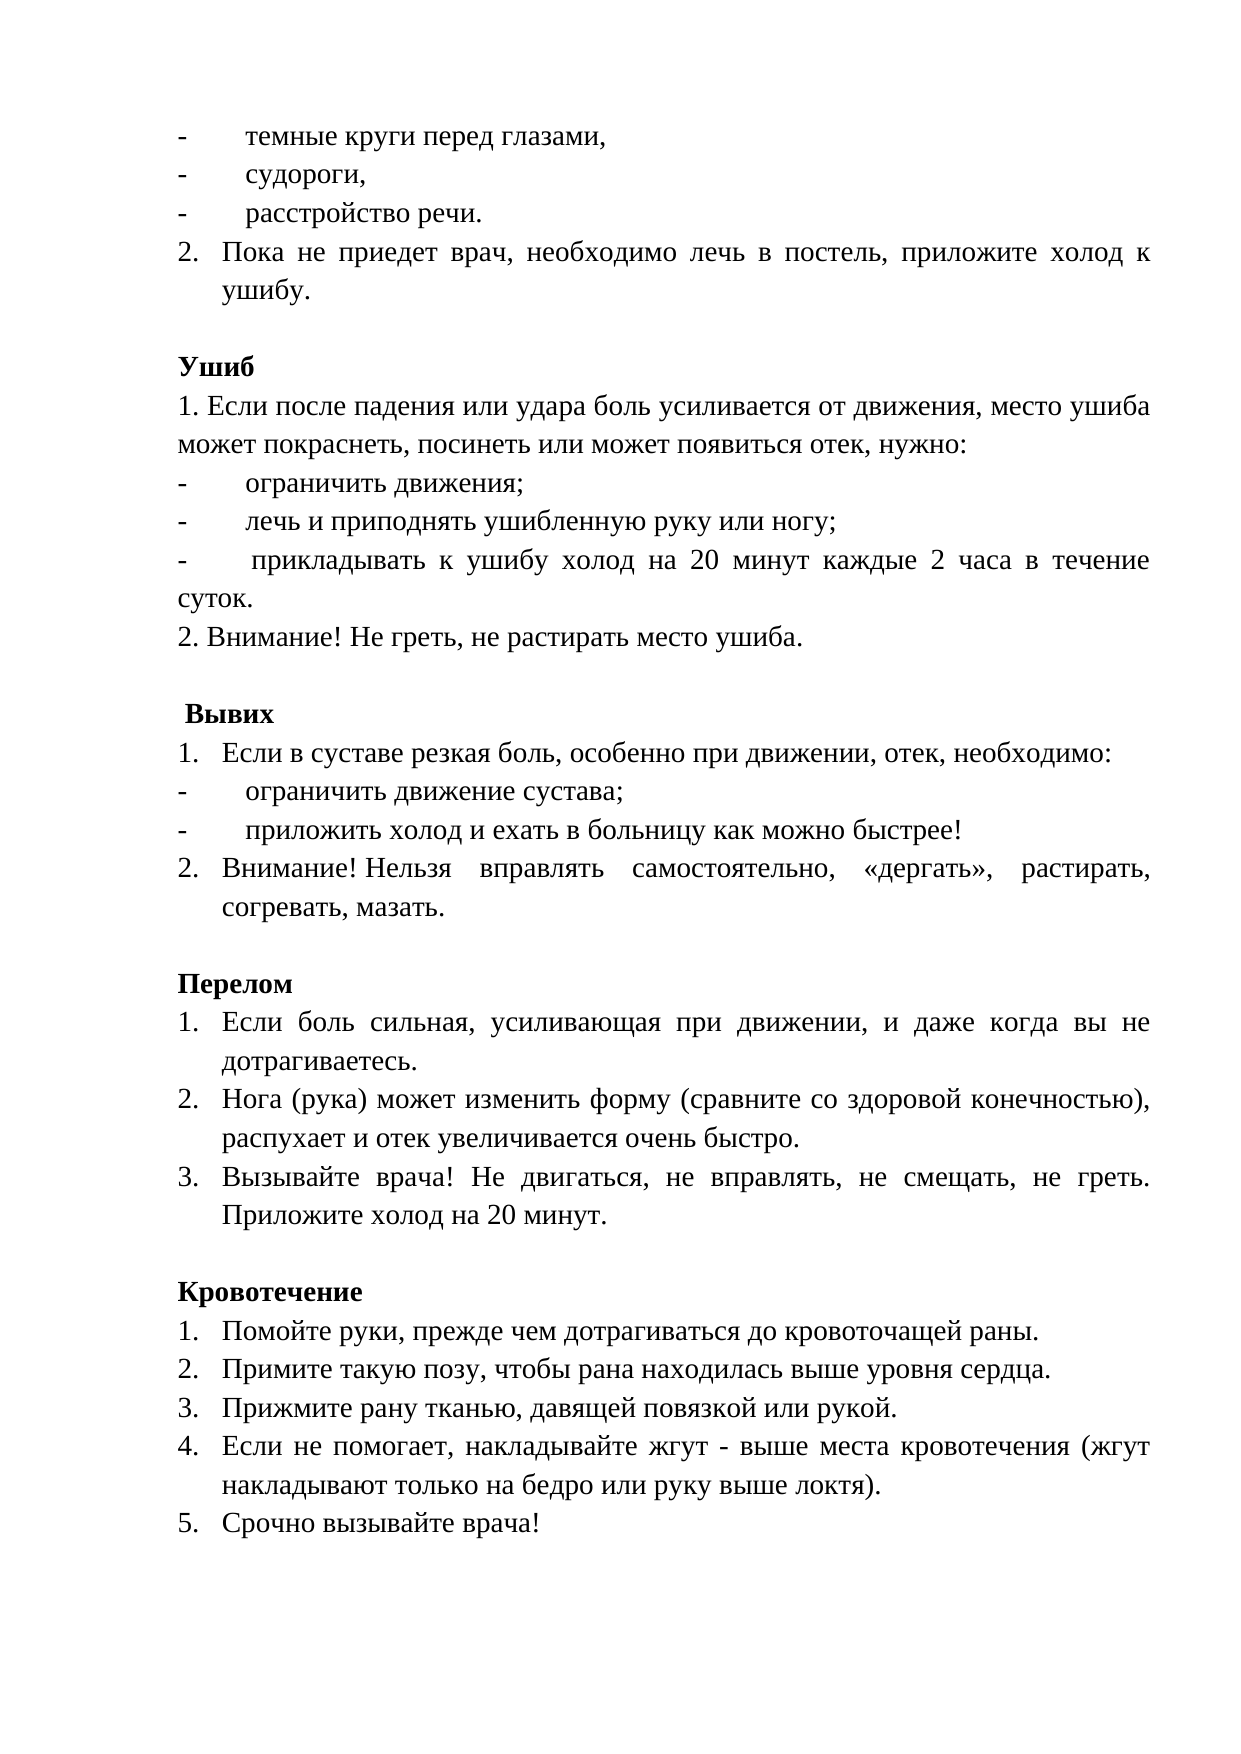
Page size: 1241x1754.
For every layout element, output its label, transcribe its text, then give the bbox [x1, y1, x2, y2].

text Ушиб [177, 349, 1152, 383]
text - темные круги перед глазами, [177, 118, 1152, 152]
text - судороги, [177, 157, 1152, 190]
text 1. Если после падения или удара боль усиливается от движения, место ушиба может покраснеть, посинеть или может появиться отек, нужно: [177, 388, 1152, 460]
list Если не помогает, накладывайте жгут - выше места кровотечения (жгут накладывают только на бедро или руку выше локтя). [177, 1428, 1152, 1501]
text Кровотечение [177, 1274, 1152, 1308]
text - лечь и приподнять ушибленную руку или ногу; [177, 503, 1152, 537]
list Вызывайте врача! Не двигаться, не вправлять, не смещать, не греть. Приложите холод на 20 минут. [177, 1159, 1152, 1231]
list Если в суставе резкая боль, особенно при движении, отек, необходимо: [177, 735, 1152, 768]
text - прикладывать к ушибу холод на 20 минут каждые 2 часа в течение суток. [177, 542, 1152, 614]
text - ограничить движения; [177, 465, 1152, 498]
text - расстройство речи. [177, 195, 1152, 229]
list Помойте руки, прежде чем дотрагиваться до кровоточащей раны. [177, 1313, 1152, 1346]
list Срочно вызывайте врача! [177, 1506, 1152, 1539]
text Вывих [177, 696, 1152, 730]
list Если боль сильная, усиливающая при движении, и даже когда вы не дотрагиваетесь. [177, 1004, 1152, 1077]
list Пока не приедет врач, необходимо лечь в постель, приложите холод к ушибу. [177, 234, 1152, 306]
list Внимание! Нельзя вправлять самостоятельно, «дергать», растирать, согревать, мазать. [177, 850, 1152, 922]
text Перелом [177, 966, 1152, 999]
list Примите такую позу, чтобы рана находилась выше уровня сердца. [177, 1351, 1152, 1385]
text - ограничить движение сустава; [177, 773, 1152, 807]
list Прижмите рану тканью, давящей повязкой или рукой. [177, 1390, 1152, 1423]
text 2. Внимание! Не греть, не растирать место ушиба. [177, 619, 1152, 653]
text - приложить холод и ехать в больницу как можно быстрее! [177, 812, 1152, 845]
list Нога (рука) может изменить форму (сравните со здоровой конечностью), распухает и отек увеличивается очень быстро. [177, 1082, 1152, 1154]
